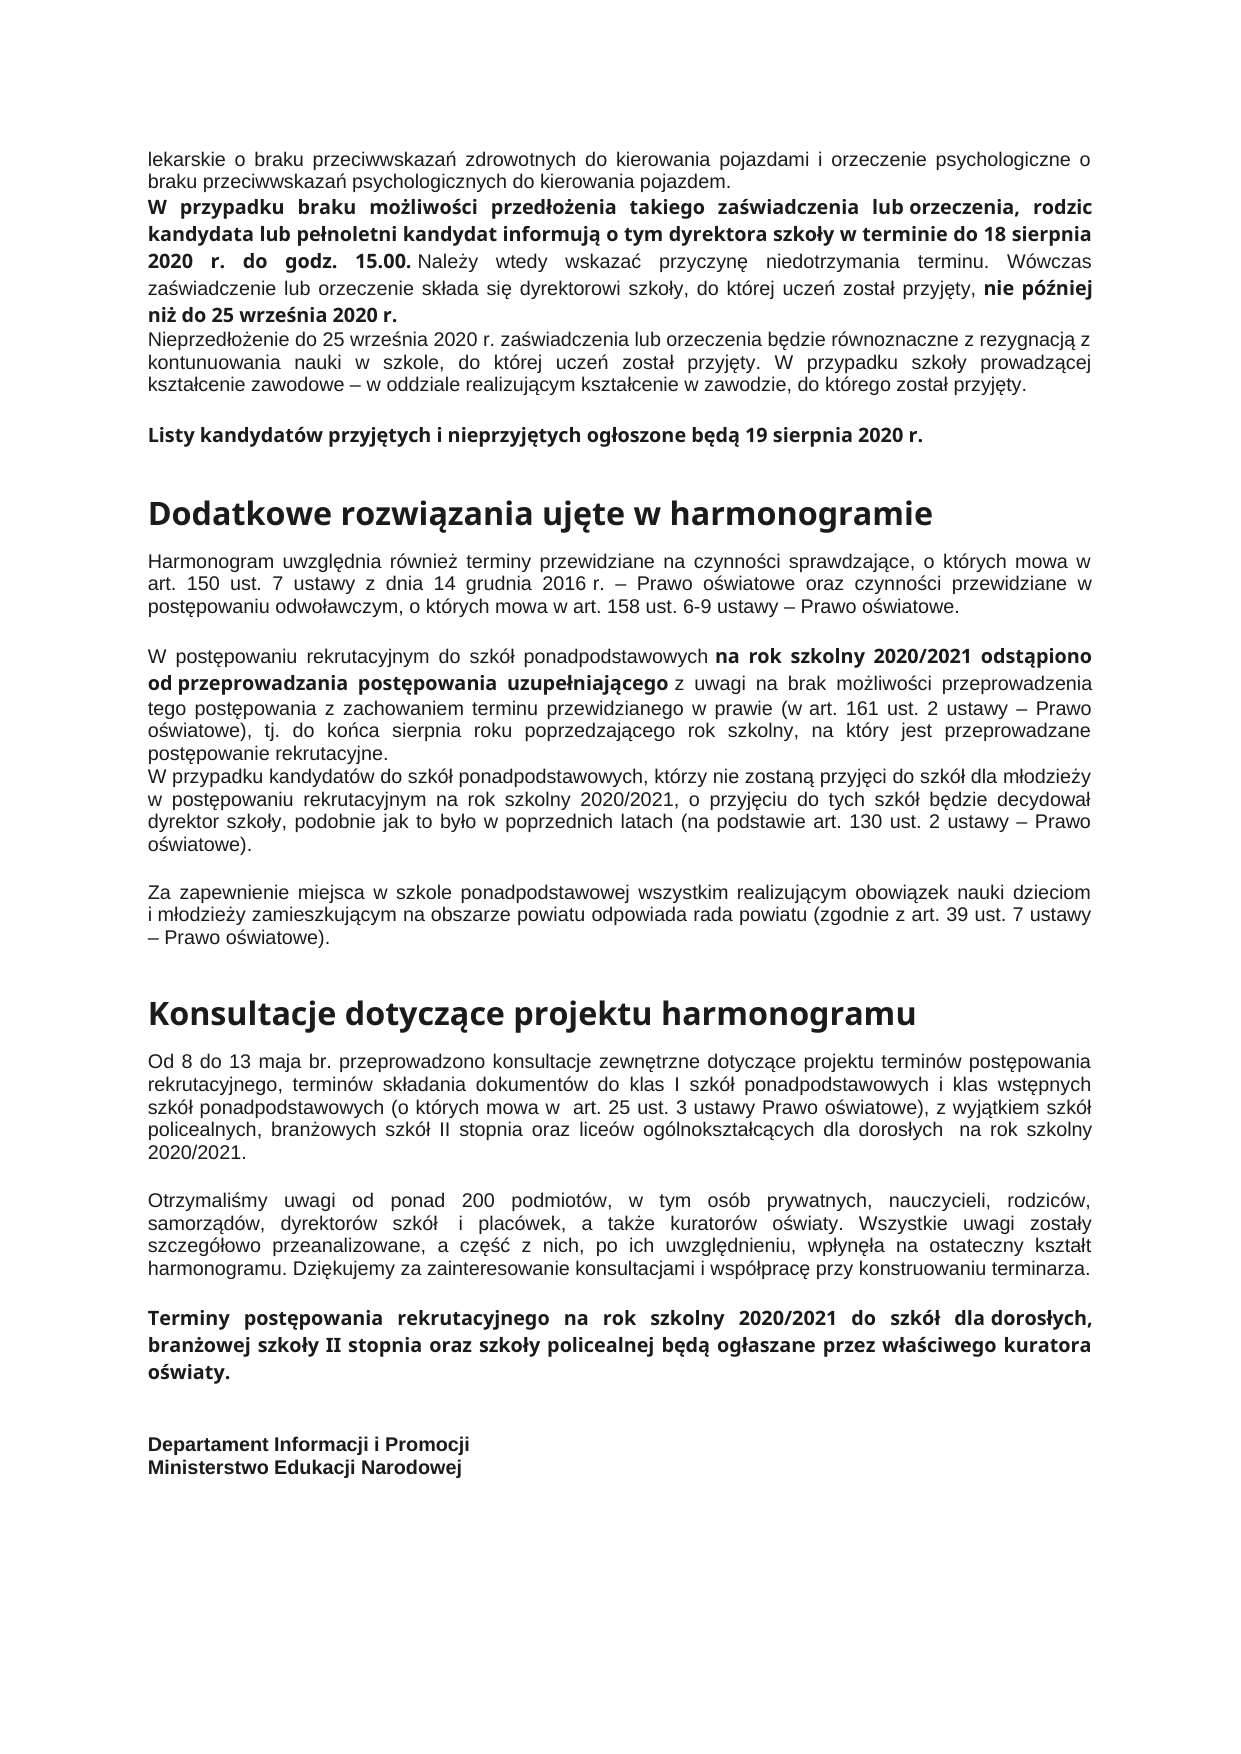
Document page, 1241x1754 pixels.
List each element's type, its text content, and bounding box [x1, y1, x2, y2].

text Za zapewnienie miejsca w szkole ponadpodstawowej wszystkim realizującym obowiązek nauki dzieciom i młodzieży zamieszkującym na obszarze powiatu odpowiada rada powiatu (zgodnie z art. 39 ust. 7 ustawy – Prawo oświatowe). [148, 881, 1093, 949]
text W przypadku kandydatów do szkół ponadpodstawowych, którzy nie zostaną przyjęci do szkół dla młodzieży w postępowaniu rekrutacyjnym na rok szkolny 2020/2021, o przyjęciu do tych szkół będzie decydował dyrektor szkoły, podobnie jak to było w poprzednich latach (na podstawie art. 130 ust. 2 ustawy – Prawo oświatowe). [148, 765, 1093, 856]
text Harmonogram uwzględnia również terminy przewidziane na czynności sprawdzające, o których mowa w art. 150 ust. 7 ustawy z dnia 14 grudnia 2016 r. – Prawo oświatowe oraz czynności przewidziane w postępowaniu odwoławczym, o których mowa w art. 158 ust. 6-9 ustawy – Prawo oświatowe. [148, 549, 1093, 618]
text Terminy postępowania rekrutacyjnego na rok szkolny 2020/2021 do szkół dla dorosłych, branżowej szkoły II stopnia oraz szkoły policealnej będą ogłaszane przez właściwego kuratora oświaty. [148, 1304, 1093, 1385]
text Departament Informacji i Promocji Ministerstwo Edukacji Narodowej [148, 1433, 1093, 1478]
text Dodatkowe rozwiązania ujęte w harmonogramie [148, 491, 1093, 534]
text Listy kandydatów przyjętych i nieprzyjętych ogłoszone będą 19 sierpnia 2020 r. [148, 421, 1093, 448]
text Konsultacje dotyczące projektu harmonogramu [148, 991, 1093, 1035]
text Od 8 do 13 maja br. przeprowadzono konsultacje zewnętrzne dotyczące projektu terminów postępowania rekrutacyjnego, terminów składania dokumentów do klas I szkół ponadpodstawowych i klas wstępnych szkół ponadpodstawowych (o których mowa w art. 25 ust. 3 ustawy Prawo oświatowe), z wyjątkiem szkół policealnych, branżowych szkół II stopnia oraz liceów ogólnokształcących dla dorosłych na rok szkolny 2020/2021. [148, 1050, 1093, 1164]
text W przypadku braku możliwości przedłożenia takiego zaświadczenia lub orzeczenia, rodzic kandydata lub pełnoletni kandydat informują o tym dyrektora szkoły w terminie do 18 sierpnia 2020 r. do godz. 15.00. Należy wtedy wskazać przyczynę niedotrzymania terminu. Wówczas zaświadczenie lub orzeczenie składa się dyrektorowi szkoły, do której uczeń został przyjęty, nie później niż do 25 września 2020 r. [148, 193, 1093, 328]
text Otrzymaliśmy uwagi od ponad 200 podmiotów, w tym osób prywatnych, nauczycieli, rodziców, samorządów, dyrektorów szkół i placówek, a także kuratorów oświaty. Wszystkie uwagi zostały szczegółowo przeanalizowane, a część z nich, po ich uwzględnieniu, wpłynęła na ostateczny kształt harmonogramu. Dziękujemy za zainteresowanie konsultacjami i współpracę przy konstruowaniu terminarza. [148, 1189, 1093, 1279]
text W postępowaniu rekrutacyjnym do szkół ponadpodstawowych na rok szkolny 2020/2021 odstąpiono od przeprowadzania postępowania uzupełniającego z uwagi na brak możliwości przeprowadzenia tego postępowania z zachowaniem terminu przewidzianego w prawie (w art. 161 ust. 2 ustawy – Prawo oświatowe), tj. do końca sierpnia roku poprzedzającego rok szkolny, na który jest przeprowadzane postępowanie rekrutacyjne. [148, 643, 1093, 765]
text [148, 148, 1093, 193]
text Nieprzedłożenie do 25 września 2020 r. zaświadczenia lub orzeczenia będzie równoznaczne z rezygnacją z kontunuowania nauki w szkole, do której uczeń został przyjęty. W przypadku szkoły prowadzącej kształcenie zawodowe – w oddziale realizującym kształcenie w zawodzie, do którego został przyjęty. [148, 328, 1093, 396]
